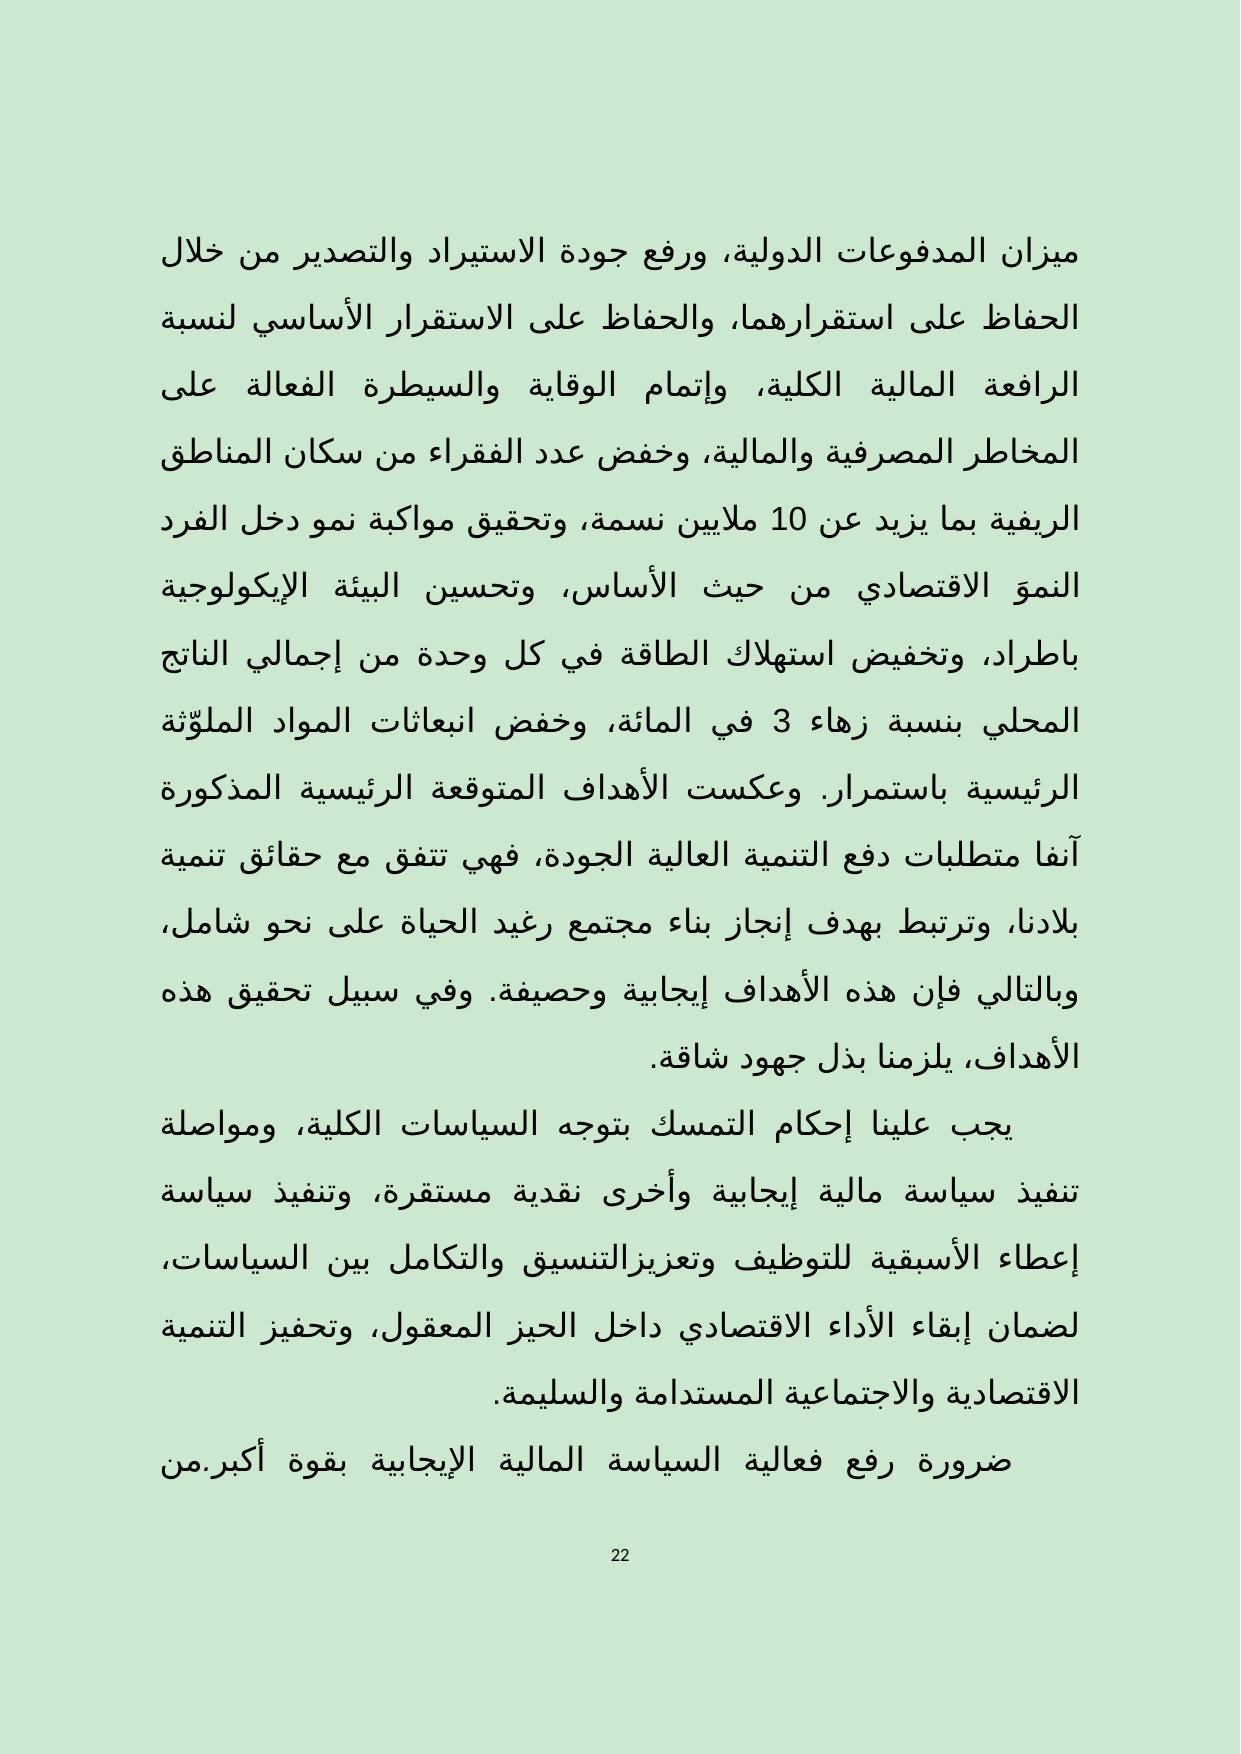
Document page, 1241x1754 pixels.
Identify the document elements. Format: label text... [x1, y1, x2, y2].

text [159, 231, 1081, 1075]
text يجب علينا إحكام التمسك بتوجه السياسات الكلية، ومواصلة تنفيذ سياسة مالية إيجابية وأخرى نقدية مستقرة، وتنفيذ سياسة إعطاء الأسبقية للتوظيف وتعزيزالتنسيق والتكامل بين السياسات، لضمان إبقاء الأداء الاقتصادي داخل الحيز المعقول، وتحفيز التنمية الاقتصادية والاجتماعية المستدامة والسليمة. [159, 1104, 1081, 1411]
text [159, 1440, 1081, 1478]
